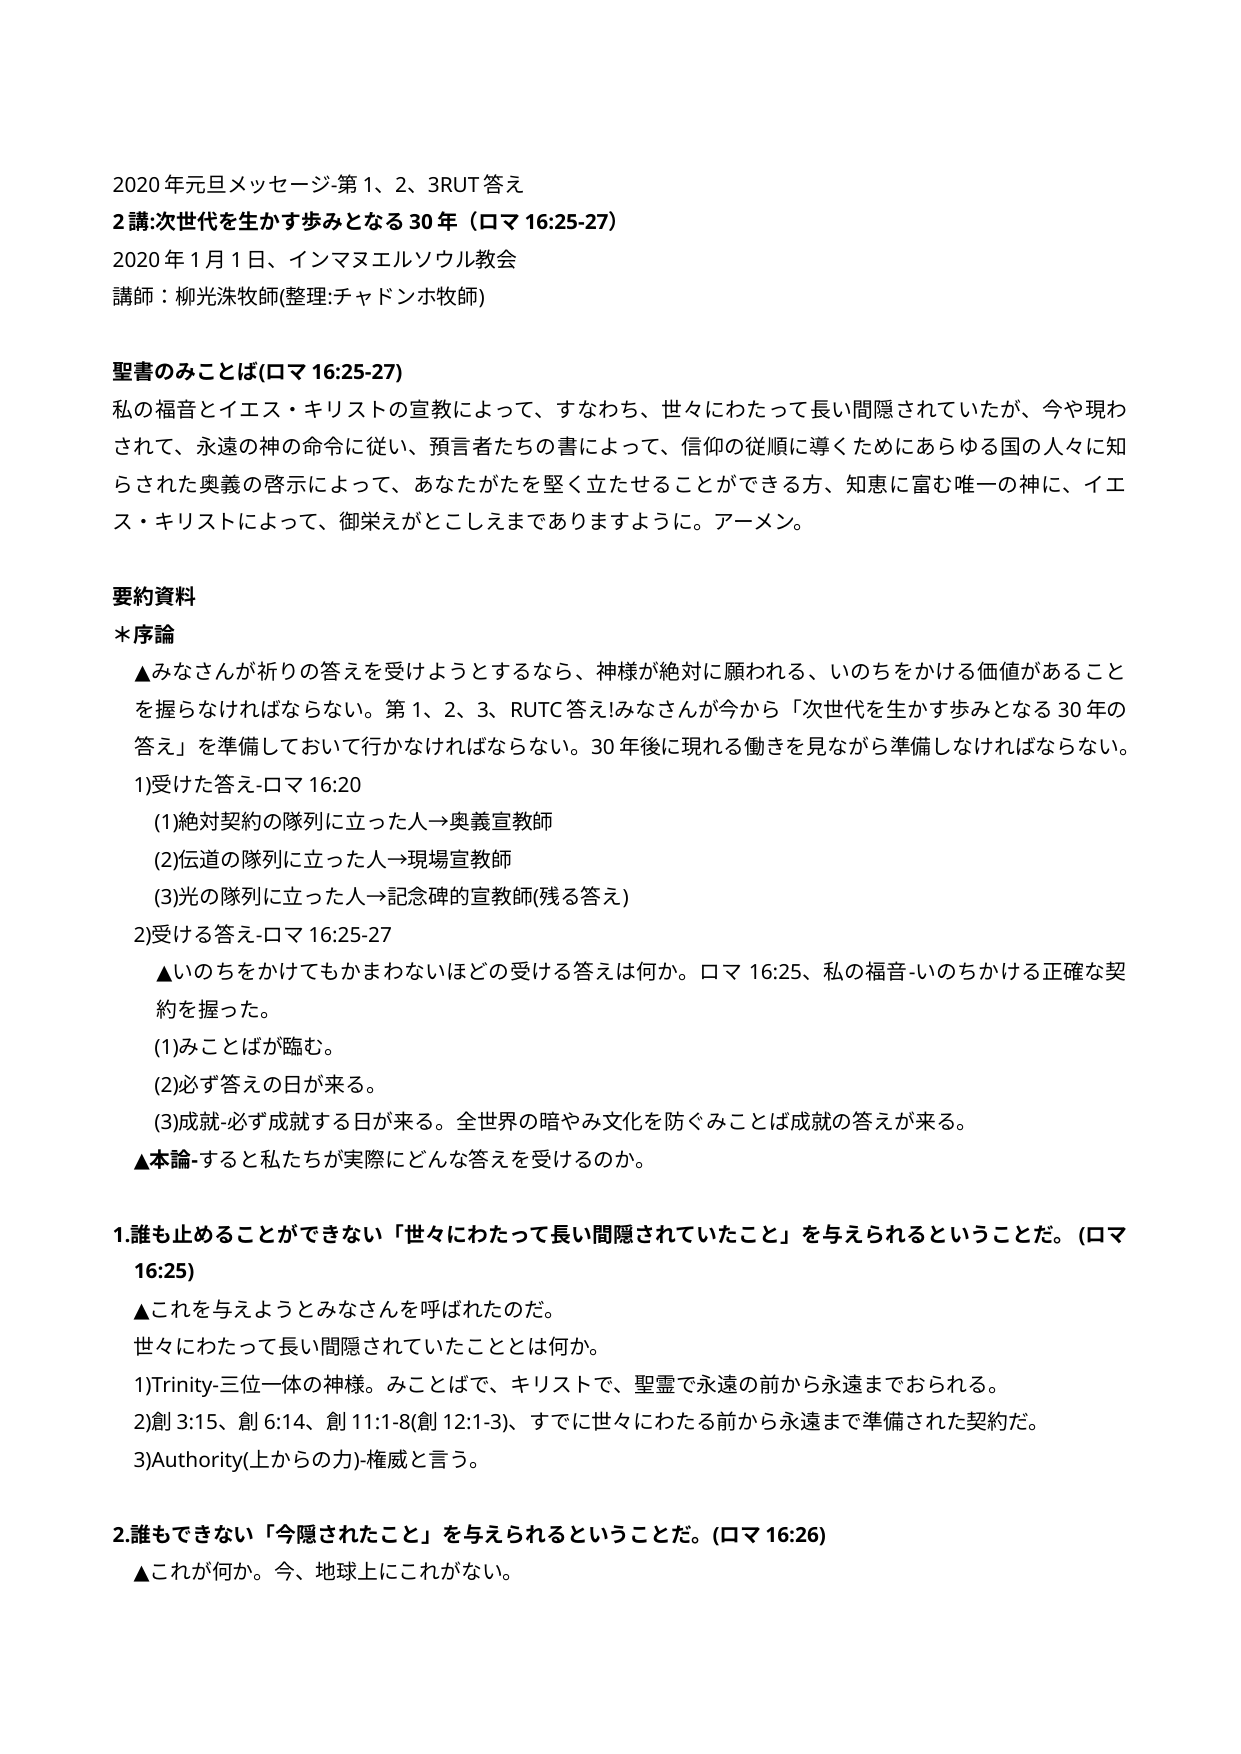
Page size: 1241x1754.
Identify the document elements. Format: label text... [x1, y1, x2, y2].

text ＊序論 [112, 614, 1128, 652]
text (2)必ず答えの日が来る。 [112, 1064, 1128, 1102]
text 2)受ける答え-ロマ16:25-27 [112, 914, 1128, 952]
text ▲いのちをかけてもかまわないほどの受ける答えは何か。ロマ16:25、私の福音-いのちかける正確な契約を握った。 [156, 952, 1128, 1027]
text 2.誰もできない「今隠されたこと」を与えられるということだ。(ロマ16:26) [112, 1514, 1128, 1552]
text 1)受けた答え-ロマ16:20 [112, 764, 1128, 802]
text (1)みことばが臨む。 [112, 1027, 1128, 1064]
text (3)成就-必ず成就する日が来る。全世界の暗やみ文化を防ぐみことば成就の答えが来る。 [112, 1102, 1128, 1139]
text (1)絶対契約の隊列に立った人→奥義宣教師 [112, 802, 1128, 839]
text 聖書のみことば(ロマ16:25-27) [112, 352, 1128, 389]
text ▲みなさんが祈りの答えを受けようとするなら、神様が絶対に願われる、いのちをかける価値があることを握らなければならない。第1、2、3、RUTC答え!みなさんが今から「次世代を生かす歩みとなる30年の答え」を準備しておいて行かなければならない。30年後に現れる働きを見ながら準備しなければならない。 [134, 652, 1128, 764]
text 1.誰も止めることができない「世々にわたって長い間隠されていたこと」を与えられるということだ。(ロマ16:25) [112, 1214, 1128, 1289]
text 1)Trinity-三位一体の神様。みことばで、キリストで、聖霊で永遠の前から永遠までおられる。 [112, 1364, 1128, 1402]
text 2020年元旦メッセージ-第1、2、3RUT答え [112, 164, 1128, 202]
text ▲これが何か。今、地球上にこれがない。 [112, 1552, 1128, 1589]
text 2)創3:15、創6:14、創11:1-8(創12:1-3)、すでに世々にわたる前から永遠まで準備された契約だ。 [112, 1402, 1128, 1439]
text 2講:次世代を生かす歩みとなる30年（ロマ16:25-27） [112, 202, 1128, 239]
text 世々にわたって長い間隠されていたこととは何か。 [112, 1327, 1128, 1364]
text (3)光の隊列に立った人→記念碑的宣教師(残る答え) [112, 877, 1128, 914]
text ▲これを与えようとみなさんを呼ばれたのだ。 [112, 1289, 1128, 1327]
text 3)Authority(上からの力)-権威と言う。 [112, 1439, 1128, 1477]
text 講師：柳光洙牧師(整理:チャドンホ牧師) [112, 277, 1128, 314]
text ▲本論-すると私たちが実際にどんな答えを受けるのか。 [112, 1139, 1128, 1177]
text (2)伝道の隊列に立った人→現場宣教師 [112, 839, 1128, 877]
text 私の福音とイエス・キリストの宣教によって、すなわち、世々にわたって長い間隠されていたが、今や現わされて、永遠の神の命令に従い、預言者たちの書によって、信仰の従順に導くためにあらゆる国の人々に知らされた奥義の啓示によって、あなたがたを堅く立たせることができる方、知恵に富む唯一の神に、イエス・キリストによって、御栄えがとこしえまでありますように。アーメン。 [112, 389, 1128, 539]
text 要約資料 [112, 577, 1128, 614]
text 2020年1月1日、インマヌエルソウル教会 [112, 239, 1128, 277]
